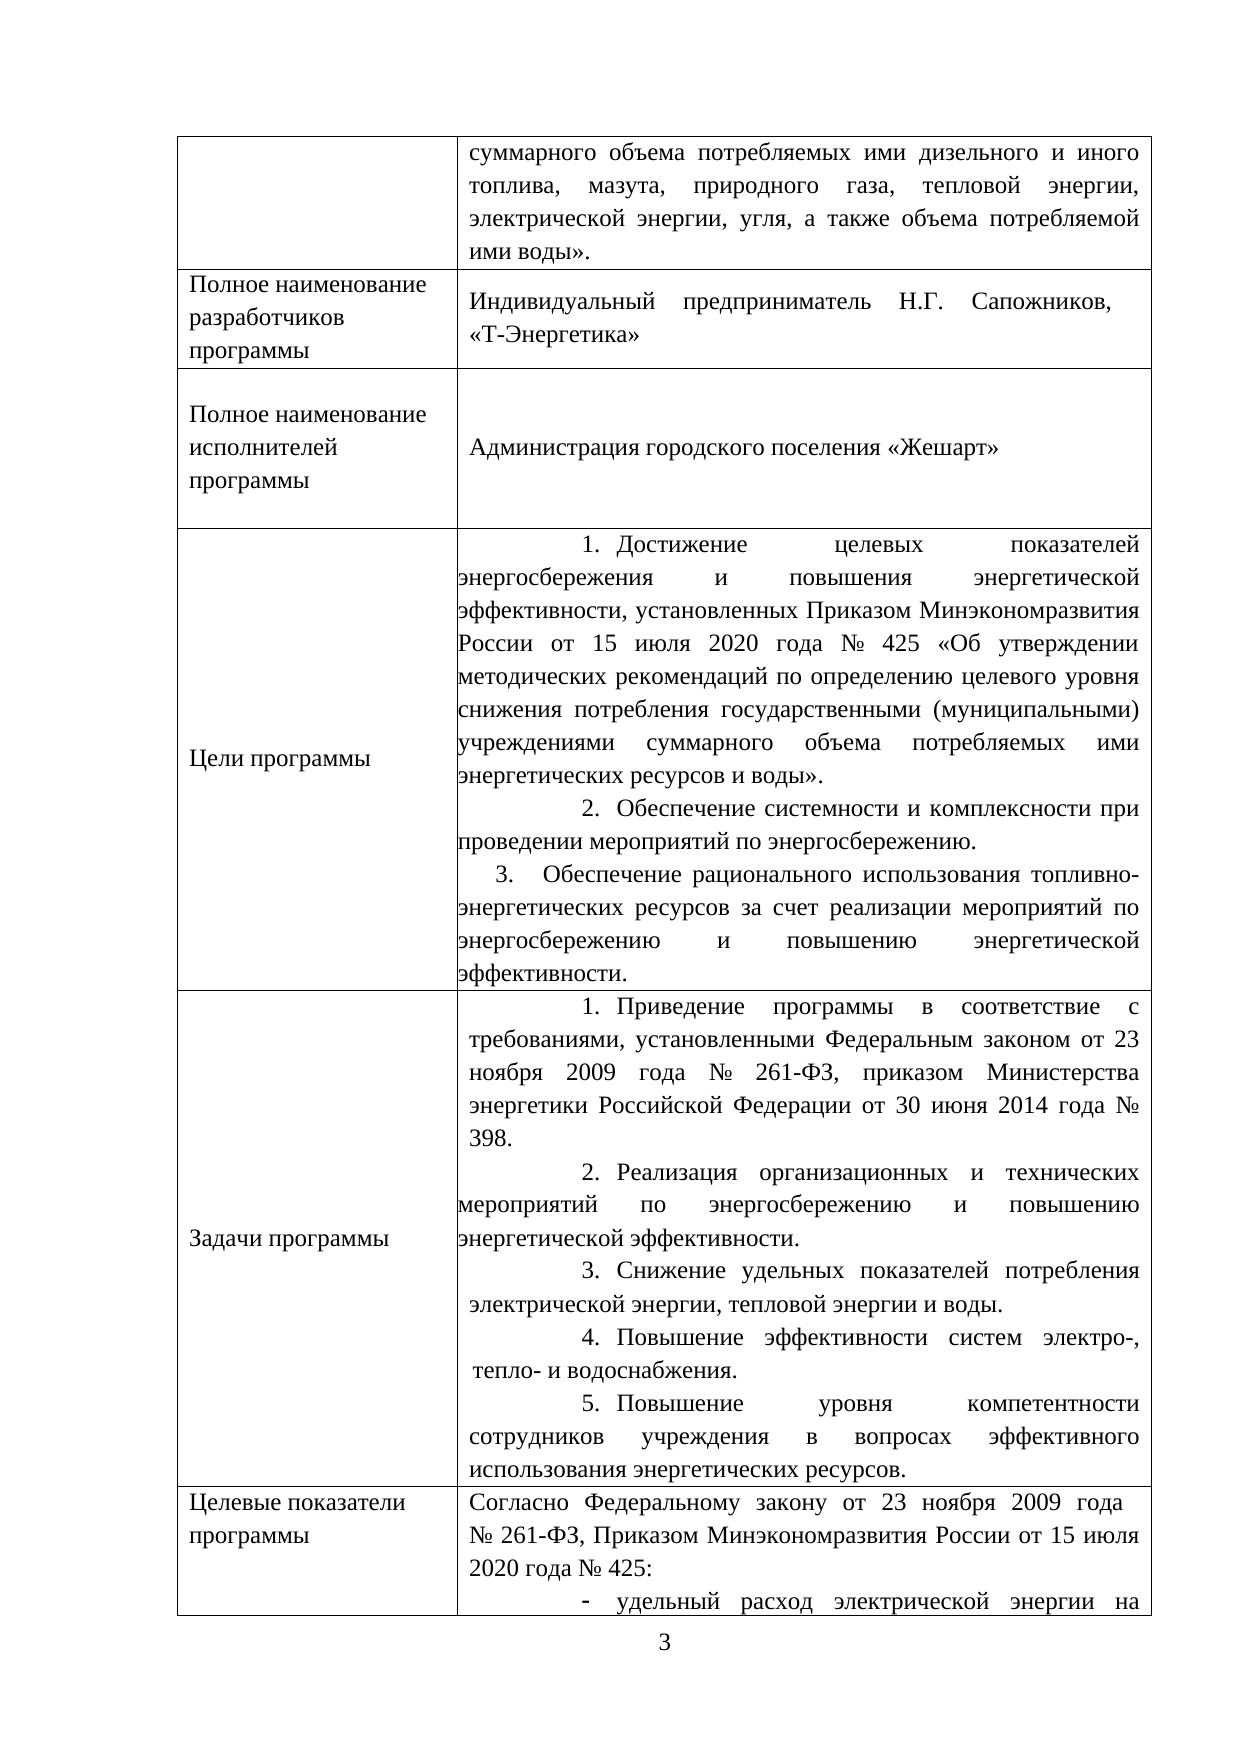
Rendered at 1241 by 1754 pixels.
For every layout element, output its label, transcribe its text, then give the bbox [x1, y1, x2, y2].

table_cell Полное наименование исполнителей программы [178, 369, 457, 528]
table_cell Администрация городского поселения «Жешарт» [458, 369, 1151, 528]
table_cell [178, 137, 457, 268]
table_cell Достижение целевых показателей энергосбережения и повышения энергетической эффективности, установленных Приказом Минэкономразвития России от 15 июля 2020 года № 425 «Об утверждении методических рекомендаций по определению целевого уровня снижения потребления государственными (муниципальными) учреждениями суммарного объема потребляемых ими энергетических ресурсов и воды». Обеспечение системности и комплексности при проведении мероприятий по энергосбережению. Обеспечение рационального использования топливно-энергетических ресурсов за счет реализации мероприятий по энергосбережению и повышению энергетической эффективности. [458, 529, 1151, 990]
table_cell Задачи программы [178, 991, 457, 1486]
table_cell Полное наименование разработчиков программы [178, 270, 457, 368]
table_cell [458, 137, 1151, 268]
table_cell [178, 1487, 457, 1615]
table_cell Цели программы [178, 529, 457, 990]
table_cell Приведение программы в соответствие с требованиями, установленными Федеральным законом от 23 ноября 2009 года № 261-ФЗ, приказом Министерства энергетики Российской Федерации от 30 июня 2014 года № 398. Реализация организационных и технических мероприятий по энергосбережению и повышению энергетической эффективности. Снижение удельных показателей потребления электрической энергии, тепловой энергии и воды. Повышение эффективности систем электро-, тепло- и водоснабжения. Повышение уровня компетентности сотрудников учреждения в вопросах эффективного использования энергетических ресурсов. [458, 991, 1151, 1486]
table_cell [458, 1487, 1151, 1615]
table_cell Индивидуальный предприниматель Н.Г. Сапожников, «Т-Энергетика» [458, 270, 1151, 368]
